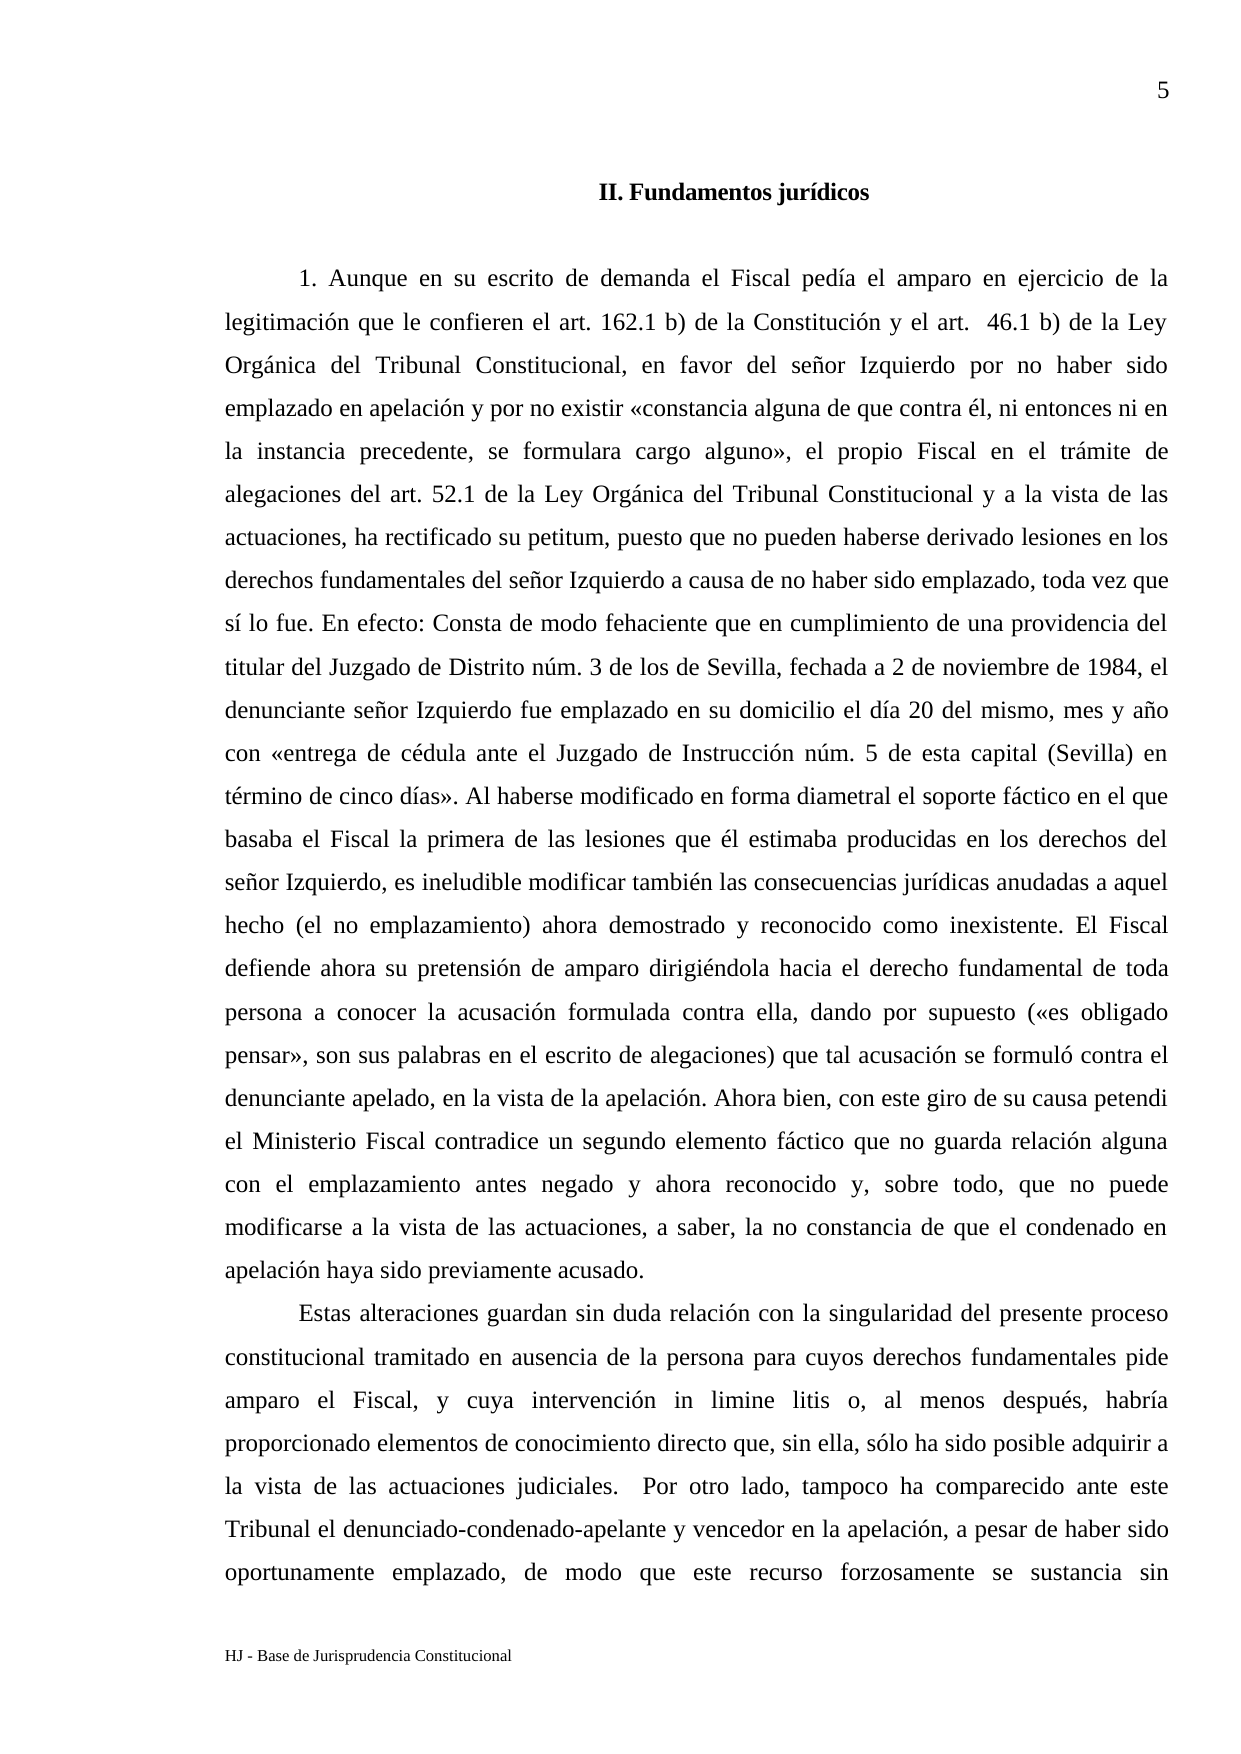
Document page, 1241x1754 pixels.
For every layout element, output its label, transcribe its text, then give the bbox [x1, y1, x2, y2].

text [224, 1298, 1169, 1586]
subtitle II. Fundamentos jurídicos [224, 177, 1169, 206]
text 1. Aunque en su escrito de demanda el Fiscal pedía el amparo en ejercicio de la legitimación que le confieren el art. 162.1 b) de la Constitución y el art. 46.1 b) de la Ley Orgánica del Tribunal Constitucional, en favor del señor Izquierdo por no haber sido emplazado en apelación y por no existir «constancia alguna de que contra él, ni entonces ni en la instancia precedente, se formulara cargo alguno», el propio Fiscal en el trámite de alegaciones del art. 52.1 de la Ley Orgánica del Tribunal Constitucional y a la vista de las actuaciones, ha rectificado su petitum, puesto que no pueden haberse derivado lesiones en los derechos fundamentales del señor Izquierdo a causa de no haber sido emplazado, toda vez que sí lo fue. En efecto: Consta de modo fehaciente que en cumplimiento de una providencia del titular del Juzgado de Distrito núm. 3 de los de Sevilla, fechada a 2 de noviembre de 1984, el denunciante señor Izquierdo fue emplazado en su domicilio el día 20 del mismo, mes y año con «entrega de cédula ante el Juzgado de Instrucción núm. 5 de esta capital (Sevilla) en término de cinco días». Al haberse modificado en forma diametral el soporte fáctico en el que basaba el Fiscal la primera de las lesiones que él estimaba producidas en los derechos del señor Izquierdo, es ineludible modificar también las consecuencias jurídicas anudadas a aquel hecho (el no emplazamiento) ahora demostrado y reconocido como inexistente. El Fiscal defiende ahora su pretensión de amparo dirigiéndola hacia el derecho fundamental de toda persona a conocer la acusación formulada contra ella, dando por supuesto («es obligado pensar», son sus palabras en el escrito de alegaciones) que tal acusación se formuló contra el denunciante apelado, en la vista de la apelación. Ahora bien, con este giro de su causa petendi el Ministerio Fiscal contradice un segundo elemento fáctico que no guarda relación alguna con el emplazamiento antes negado y ahora reconocido y, sobre todo, que no puede modificarse a la vista de las actuaciones, a saber, la no constancia de que el condenado en apelación haya sido previamente acusado. [224, 263, 1169, 1284]
